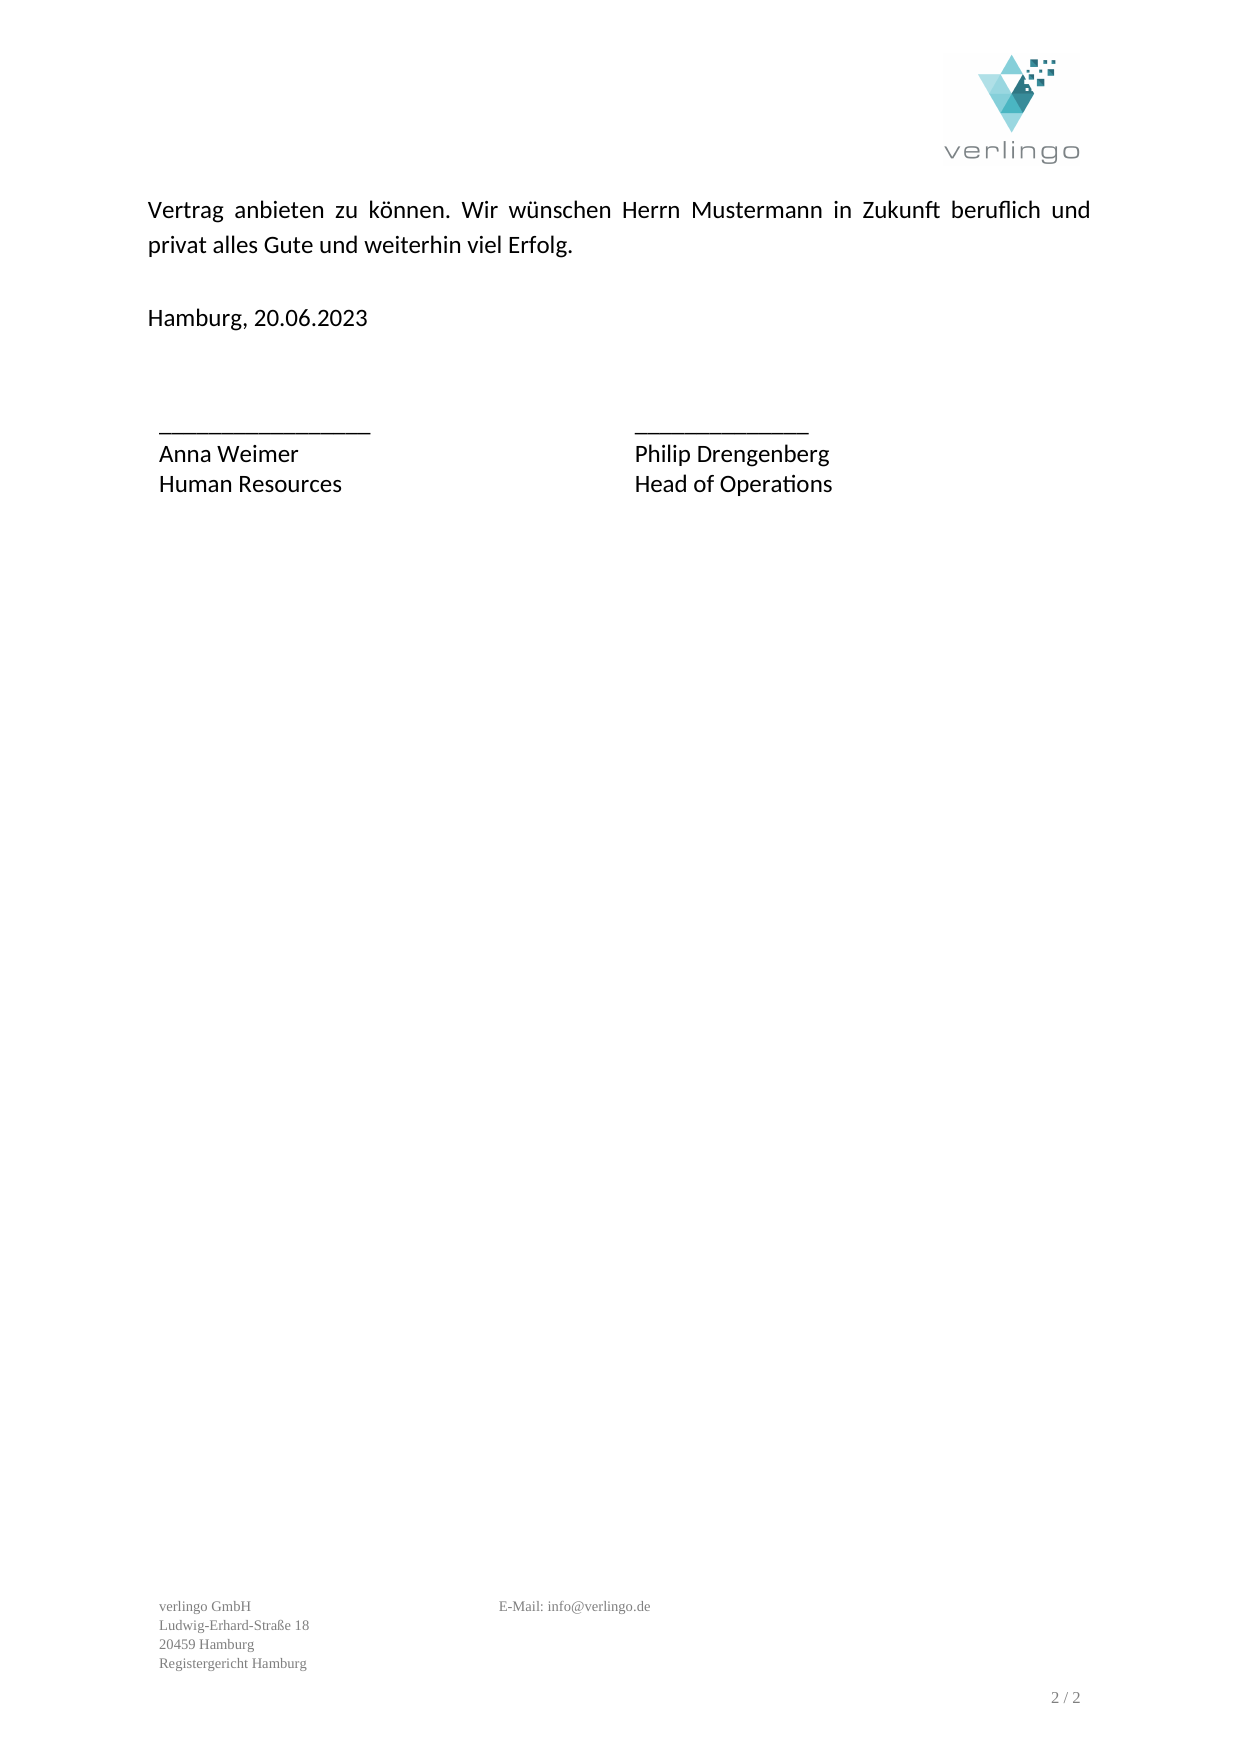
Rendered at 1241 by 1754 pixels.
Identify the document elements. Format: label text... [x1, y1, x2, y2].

table_header ______________ Philip Drengenberg Head of Operations [623, 408, 1099, 529]
table_header _________________ Anna Weimer Human Resources [148, 408, 623, 529]
text Hamburg, 20.06.2023 [148, 302, 1093, 332]
picture [943, 53, 1081, 166]
